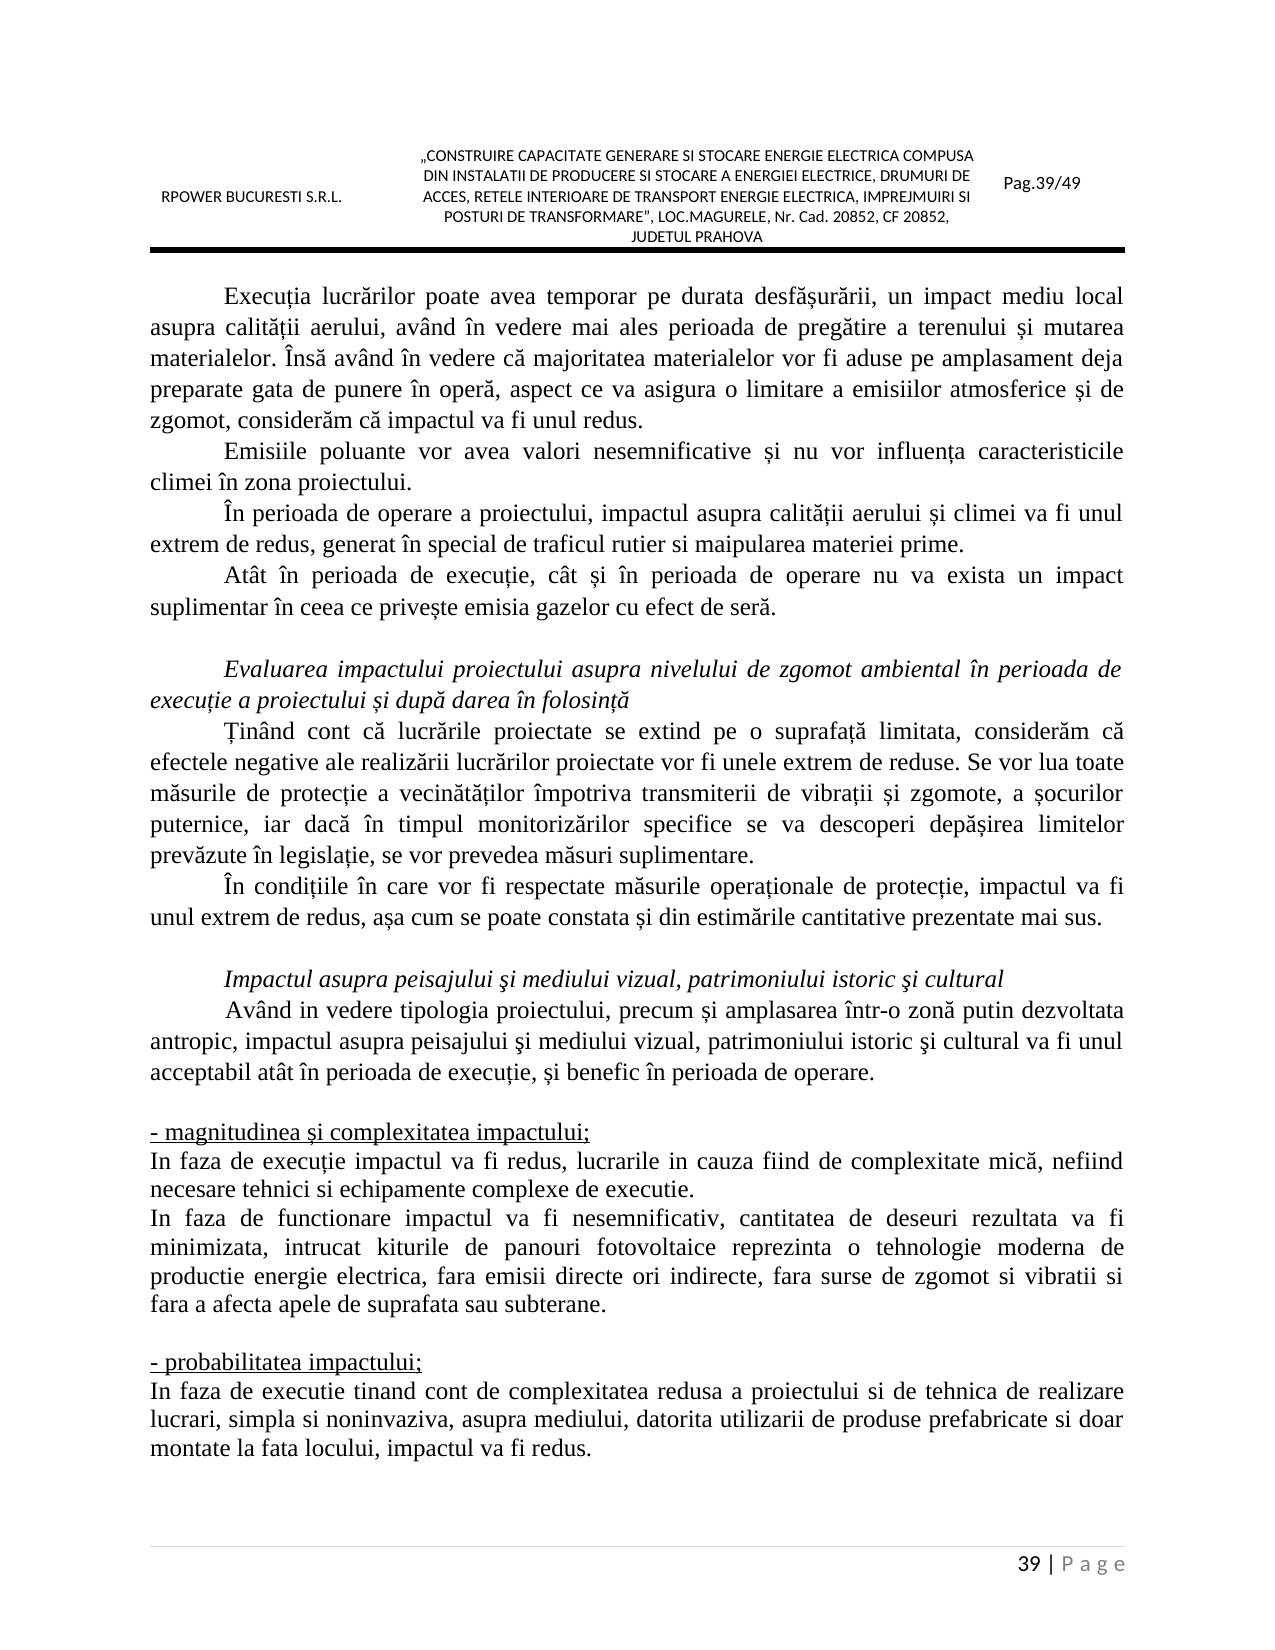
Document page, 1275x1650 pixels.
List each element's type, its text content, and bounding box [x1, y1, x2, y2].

text În perioada de operare a proiectului, impactul asupra calității aerului și climei va fi unul extrem de redus, generat în special de traficul rutier si maipularea materiei prime. [150, 498, 1125, 558]
text In faza de execuție impactul va fi redus, lucrarile in cauza fiind de complexitate mică, nefiind necesare tehnici si echipamente complexe de executie. [150, 1146, 1125, 1203]
text Ținând cont că lucrările proiectate se extind pe o suprafață limitata, considerăm că efectele negative ale realizării lucrărilor proiectate vor fi unele extrem de reduse. Se vor lua toate măsurile de protecție a vecinătăților împotriva transmiterii de vibrații și zgomote, a șocurilor puternice, iar dacă în timpul monitorizărilor specifice se va descoperi depășirea limitelor prevăzute în legislație, se vor prevedea măsuri suplimentare. [150, 716, 1125, 869]
text In faza de functionare impactul va fi nesemnificativ, cantitatea de deseuri rezultata va fi minimizata, intrucat kiturile de panouri fotovoltaice reprezinta o tehnologie moderna de productie energie electrica, fara emisii directe ori indirecte, fara surse de zgomot si vibratii si fara a afecta apele de suprafata sau subterane. [150, 1203, 1125, 1318]
text Execuția lucrărilor poate avea temporar pe durata desfășurării, un impact mediu local asupra calității aerului, având în vedere mai ales perioada de pregătire a terenului și mutarea materialelor. Însă având în vedere că majoritatea materialelor vor fi aduse pe amplasament deja preparate gata de punere în operă, aspect ce va asigura o limitare a emisiilor atmosferice și de zgomot, considerăm că impactul va fi unul redus. [150, 281, 1125, 434]
text Atât în perioada de execuție, cât și în perioada de operare nu va exista un impact suplimentar în ceea ce privește emisia gazelor cu efect de seră. [150, 561, 1125, 620]
text Impactul asupra peisajului şi mediului vizual, patrimoniului istoric şi cultural [150, 964, 1125, 993]
text - probabilitatea impactului; [150, 1347, 1125, 1376]
text În condițiile în care vor fi respectate măsurile operaționale de protecție, impactul va fi unul extrem de redus, așa cum se poate constata și din estimările cantitative prezentate mai sus. [150, 871, 1125, 931]
text Emisiile poluante vor avea valori nesemnificative și nu vor influența caracteristicile climei în zona proiectului. [150, 436, 1125, 496]
text Având in vedere tipologia proiectului, precum și amplasarea într-o zonă putin dezvoltata antropic, impactul asupra peisajului şi mediului vizual, patrimoniului istoric şi cultural va fi unul acceptabil atât în perioada de execuție, și benefic în perioada de operare. [150, 995, 1125, 1086]
text In faza de executie tinand cont de complexitatea redusa a proiectului si de tehnica de realizare lucrari, simpla si noninvaziva, asupra mediului, datorita utilizarii de produse prefabricate si doar montate la fata locului, impactul va fi redus. [150, 1376, 1125, 1462]
text Evaluarea impactului proiectului asupra nivelului de zgomot ambiental în perioada de execuție a proiectului și după darea în folosință [150, 654, 1125, 713]
text - magnitudinea și complexitatea impactului; [150, 1117, 1125, 1146]
